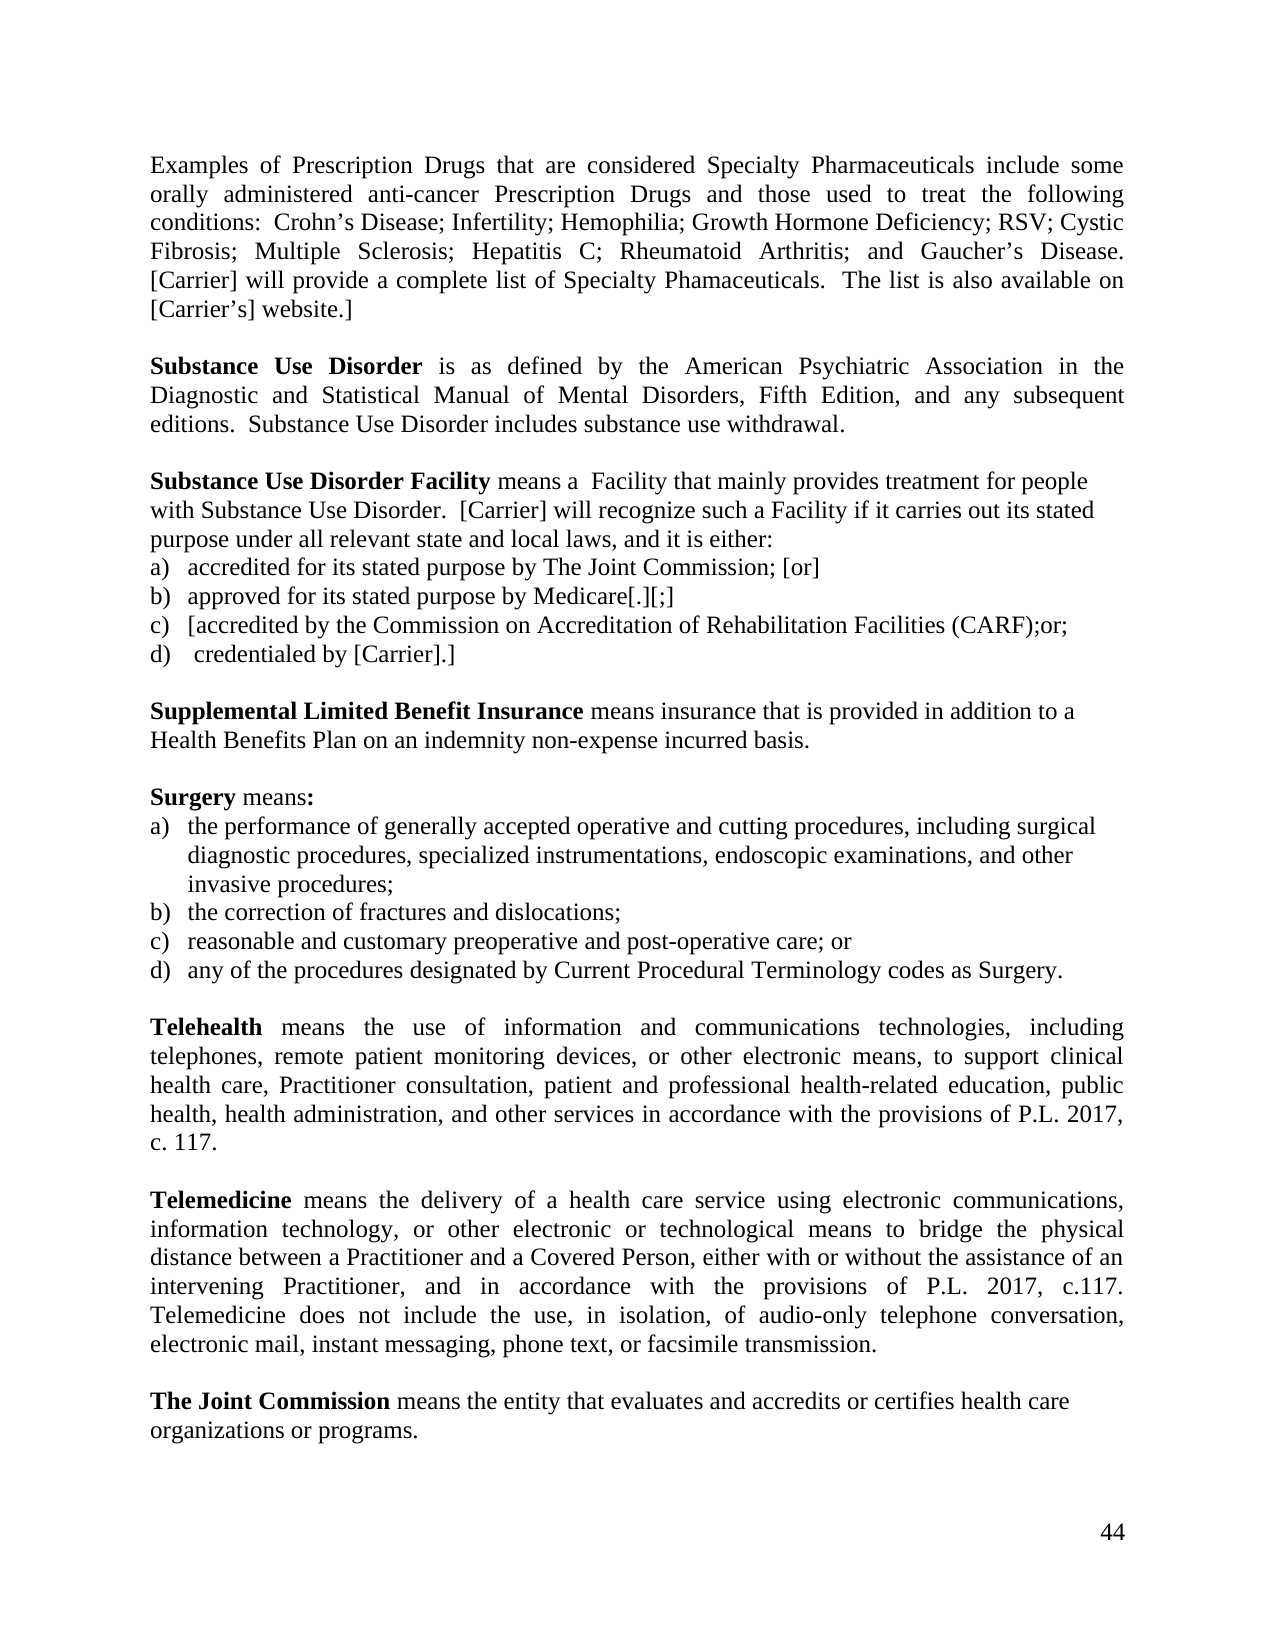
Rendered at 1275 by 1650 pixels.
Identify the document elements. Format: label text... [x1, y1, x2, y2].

text Examples of Prescription Drugs that are considered Specialty Pharmaceuticals include some orally administered anti-cancer Prescription Drugs and those used to treat the following conditions: Crohn’s Disease; Infertility; Hemophilia; Growth Hormone Deficiency; RSV; Cystic Fibrosis; Multiple Sclerosis; Hepatitis C; Rheumatoid Arthritis; and Gaucher’s Disease. [Carrier] will provide a complete list of Specialty Phamaceuticals. The list is also available on [Carrier’s] website.] [150, 150, 1125, 322]
text Substance Use Disorder is as defined by the American Psychiatric Association in the Diagnostic and Statistical Manual of Mental Disorders, Fifth Edition, and any subsequent editions. Substance Use Disorder includes substance use withdrawal. [150, 351, 1125, 437]
list [accredited by the Commission on Accreditation of Rehabilitation Facilities (CARF);or; [150, 610, 1125, 639]
list credentialed by [Carrier].] [150, 639, 1125, 667]
text Supplemental Limited Benefit Insurance means insurance that is provided in addition to a Health Benefits Plan on an indemnity non-expense incurred basis. [150, 696, 1125, 754]
list any of the procedures designated by Current Procedural Terminology codes as Surgery. [150, 955, 1125, 984]
text The Joint Commission means the entity that evaluates and accredits or certifies health care organizations or programs. [150, 1386, 1125, 1444]
list the performance of generally accepted operative and cutting procedures, including surgical diagnostic procedures, specialized instrumentations, endoscopic examinations, and other invasive procedures; [150, 811, 1125, 897]
list approved for its stated purpose by Medicare[.][;] [150, 581, 1125, 610]
list reasonable and customary preoperative and post-operative care; or [150, 926, 1125, 955]
list accredited for its stated purpose by The Joint Commission; [or] [150, 552, 1125, 581]
text Telemedicine means the delivery of a health care service using electronic communications, information technology, or other electronic or technological means to bridge the physical distance between a Practitioner and a Covered Person, either with or without the assistance of an intervening Practitioner, and in accordance with the provisions of P.L. 2017, c.117. Telemedicine does not include the use, in isolation, of audio-only telephone conversation, electronic mail, instant messaging, phone text, or facsimile transmission. [150, 1185, 1125, 1357]
text Surgery means: [150, 782, 1125, 811]
text Telehealth means the use of information and communications technologies, including telephones, remote patient monitoring devices, or other electronic means, to support clinical health care, Practitioner consultation, patient and professional health-related education, public health, health administration, and other services in accordance with the provisions of P.L. 2017, c. 117. [150, 1012, 1125, 1156]
text Substance Use Disorder Facility means a Facility that mainly provides treatment for people with Substance Use Disorder. [Carrier] will recognize such a Facility if it carries out its stated purpose under all relevant state and local laws, and it is either: [150, 466, 1125, 552]
list the correction of fractures and dislocations; [150, 897, 1125, 926]
